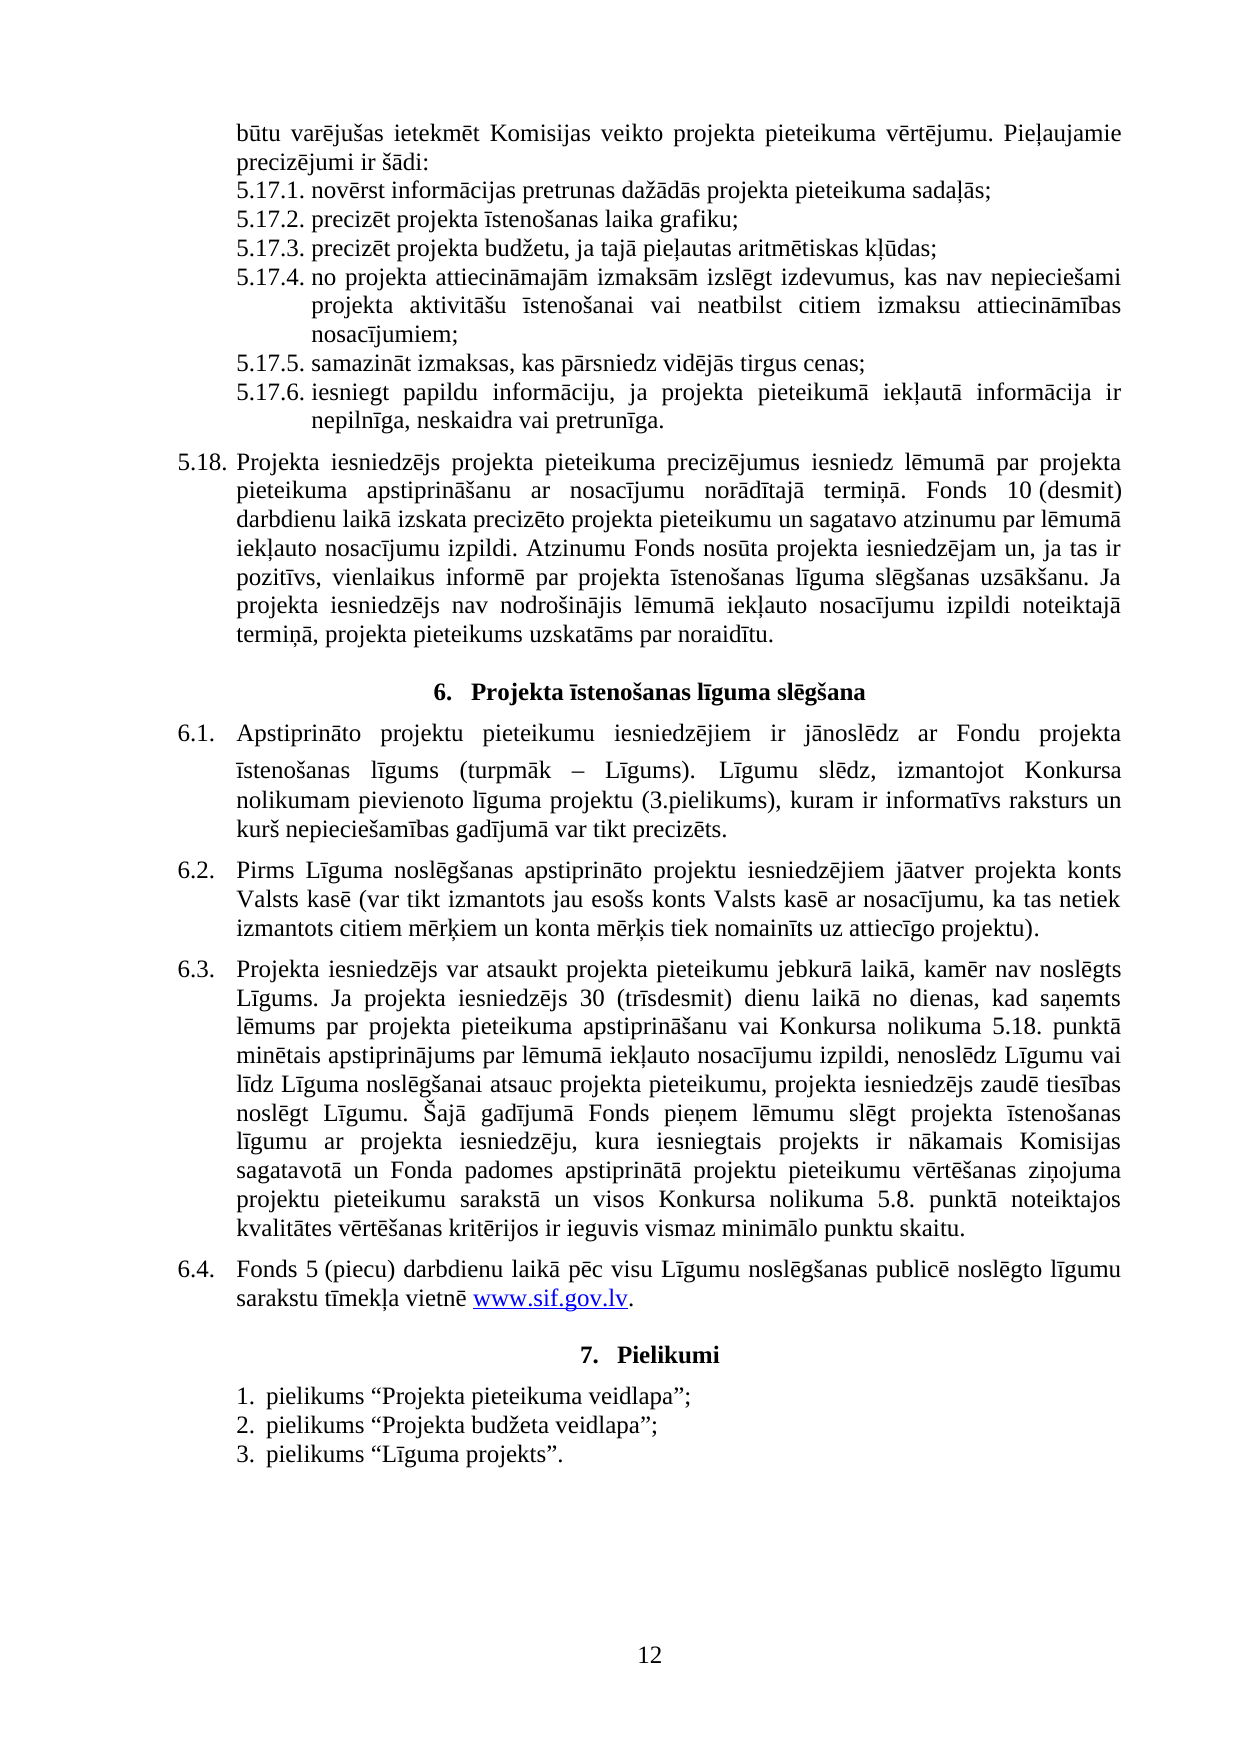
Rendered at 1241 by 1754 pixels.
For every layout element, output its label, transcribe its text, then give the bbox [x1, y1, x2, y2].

subtitle Fonds 5 (piecu) darbdienu laikā pēc visu Līgumu noslēgšanas publicē noslēgto līgumu sarakstu tīmekļa vietnē www.sif.gov.lv. [177, 1254, 1122, 1311]
subtitle Projekta iesniedzējs projekta pieteikuma precizējumus iesniedz lēmumā par projekta pieteikuma apstiprināšanu ar nosacījumu norādītajā termiņā. Fonds 10 (desmit) darbdienu laikā izskata precizēto projekta pieteikumu un sagatavo atzinumu par lēmumā iekļauto nosacījumu izpildi. Atzinumu Fonds nosūta projekta iesniedzējam un, ja tas ir pozitīvs, vienlaikus informē par projekta īstenošanas līguma slēgšanas uzsākšanu. Ja projekta iesniedzējs nav nodrošinājis lēmumā iekļauto nosacījumu izpildi noteiktajā termiņā, projekta pieteikums uzskatāms par noraidītu. [177, 447, 1122, 648]
subtitle pielikums “Līguma projekts”. [207, 1439, 1122, 1468]
subtitle precizēt projekta īstenošanas laika grafiku; [236, 204, 1122, 233]
subtitle Apstiprināto projektu pieteikumu iesniedzējiem ir jānoslēdz ar Fondu projekta īstenošanas līgums (turpmāk – Līgums). Līgumu slēdz, izmantojot Konkursa nolikumam pievienoto līguma projektu (3.pielikums), kuram ir informatīvs raksturs un kurš nepieciešamības gadījumā var tikt precizēts. [177, 718, 1122, 843]
subtitle pielikums “Projekta budžeta veidlapa”; [207, 1410, 1122, 1439]
subtitle novērst informācijas pretrunas dažādās projekta pieteikuma sadaļās; [236, 176, 1122, 204]
subtitle Projekta iesniedzējs var atsaukt projekta pieteikumu jebkurā laikā, kamēr nav noslēgts Līgums. Ja projekta iesniedzējs 30 (trīsdesmit) dienu laikā no dienas, kad saņemts lēmums par projekta pieteikuma apstiprināšanu vai Konkursa nolikuma 5.18. punktā minētais apstiprinājums par lēmumā iekļauto nosacījumu izpildi, nenoslēdz Līgumu vai līdz Līguma noslēgšanai atsauc projekta pieteikumu, projekta iesniedzējs zaudē tiesības noslēgt Līgumu. Šajā gadījumā Fonds pieņem lēmumu slēgt projekta īstenošanas līgumu ar projekta iesniedzēju, kura iesniegtais projekts ir nākamais Komisijas sagatavotā un Fonda padomes apstiprinātā projektu pieteikumu vērtēšanas ziņojuma projektu pieteikumu sarakstā un visos Konkursa nolikuma 5.8. punktā noteiktajos kvalitātes vērtēšanas kritērijos ir ieguvis vismaz minimālo punktu skaitu. [177, 954, 1122, 1241]
subtitle Pielikumi [177, 1340, 1122, 1369]
subtitle no projekta attiecināmajām izmaksām izslēgt izdevumus, kas nav nepieciešami projekta aktivitāšu īstenošanai vai neatbilst citiem izmaksu attiecināmības nosacījumiem; [236, 262, 1122, 348]
subtitle precizēt projekta budžetu, ja tajā pieļautas aritmētiskas kļūdas; [236, 233, 1122, 262]
subtitle pielikums “Projekta pieteikuma veidlapa”; [207, 1381, 1122, 1410]
subtitle Pirms Līguma noslēgšanas apstiprināto projektu iesniedzējiem jāatver projekta konts Valsts kasē (var tikt izmantots jau esošs konts Valsts kasē ar nosacījumu, ka tas netiek izmantots citiem mērķiem un konta mērķis tiek nomainīts uz attiecīgo projektu). [177, 855, 1122, 941]
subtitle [177, 118, 1122, 176]
subtitle samazināt izmaksas, kas pārsniedz vidējās tirgus cenas; [236, 348, 1122, 377]
subtitle Projekta īstenošanas līguma slēgšana [177, 677, 1122, 706]
subtitle iesniegt papildu informāciju, ja projekta pieteikumā iekļautā informācija ir nepilnīga, neskaidra vai pretrunīga. [236, 377, 1122, 434]
